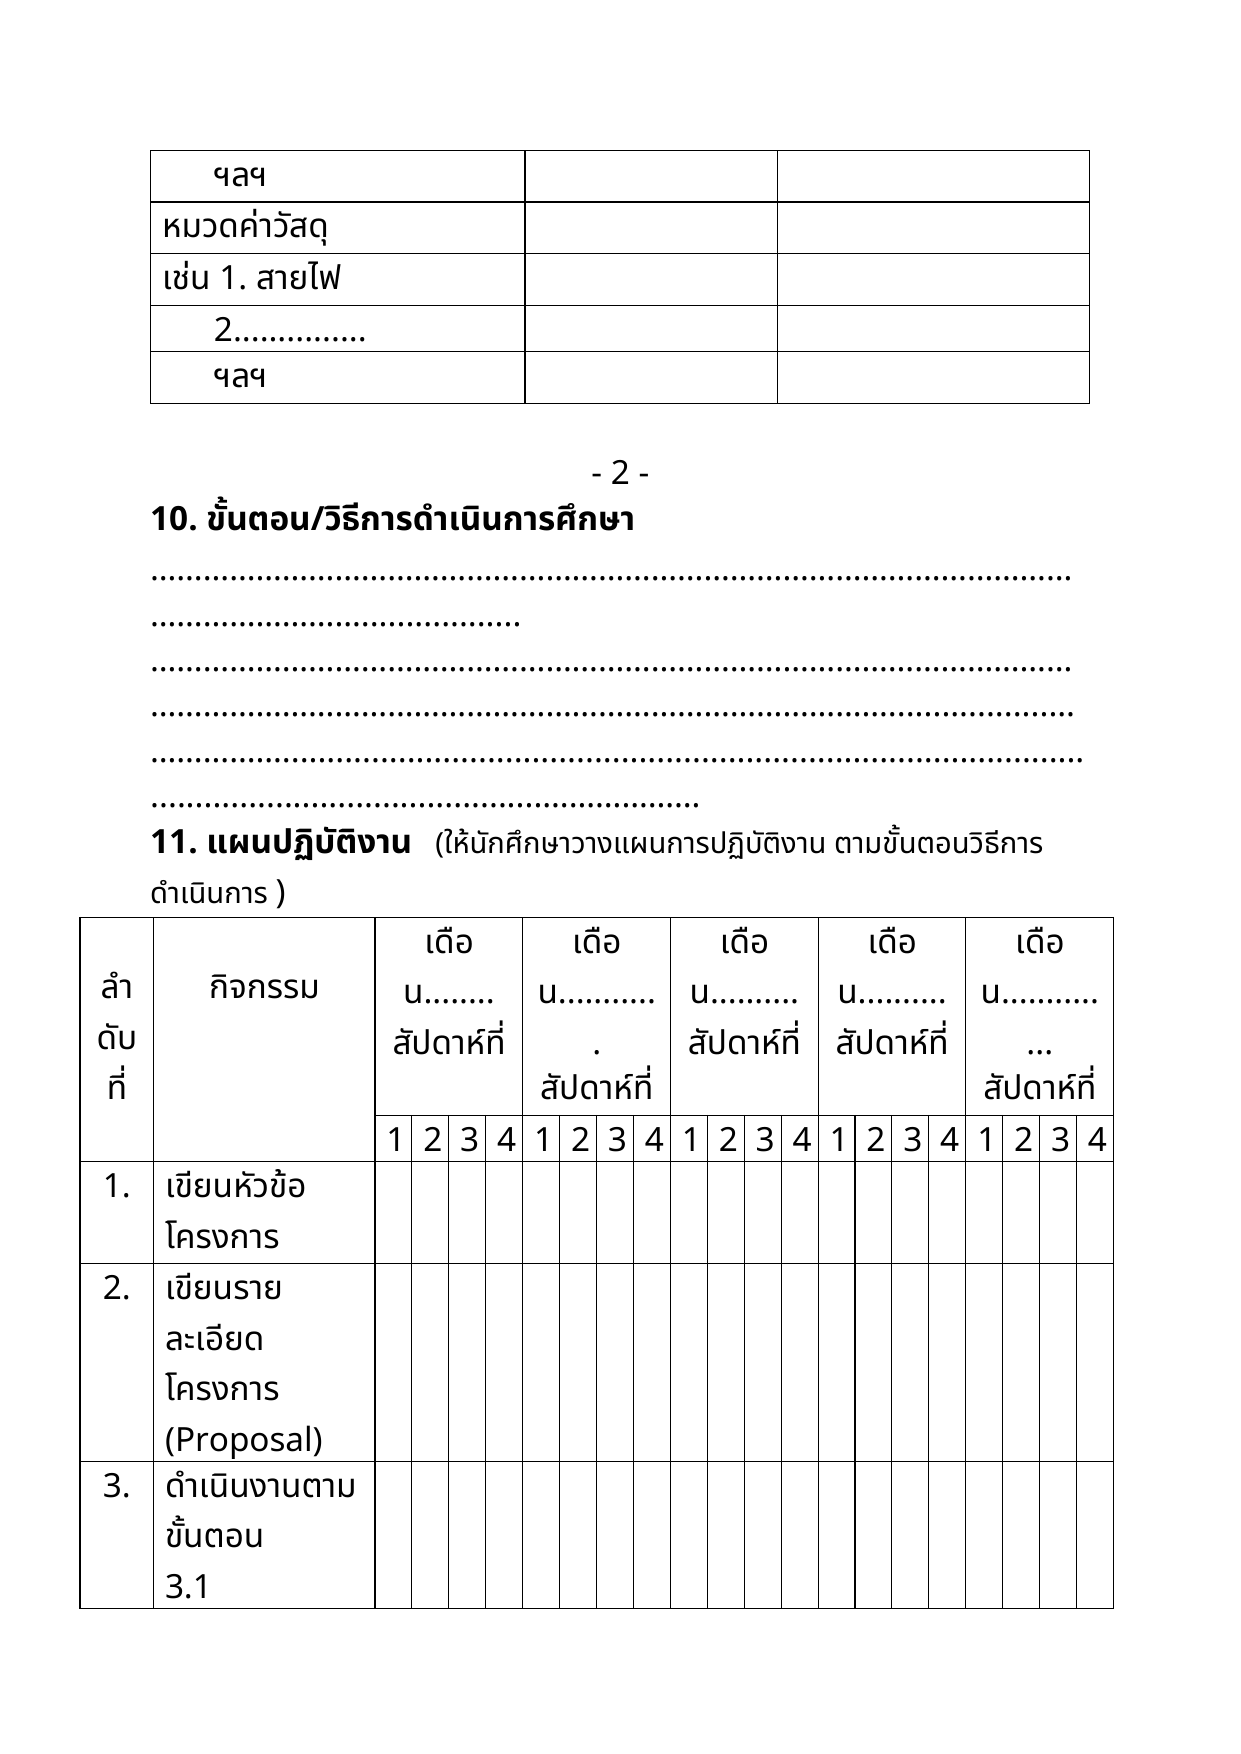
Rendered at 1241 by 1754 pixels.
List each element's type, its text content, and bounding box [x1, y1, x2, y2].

table_cell [778, 254, 1089, 304]
table_cell [560, 1462, 596, 1608]
table_cell 3 [449, 1116, 485, 1161]
table_cell [1003, 1162, 1039, 1263]
table_cell 3 [1040, 1116, 1076, 1161]
table_cell [526, 352, 777, 402]
table_header เดือน............ สัปดาห์ที่ [523, 918, 670, 1115]
table_cell [778, 203, 1089, 253]
table_cell [634, 1162, 670, 1263]
table_cell 2 [708, 1116, 744, 1161]
table_cell [778, 151, 1089, 201]
table_cell 2 [412, 1116, 448, 1161]
table_cell [892, 1162, 928, 1263]
table_header เดือน.......... สัปดาห์ที่ [671, 918, 818, 1115]
table_cell [449, 1162, 485, 1263]
table_cell ฯลฯ [151, 151, 524, 201]
table_cell [1040, 1462, 1076, 1608]
table_cell [560, 1264, 596, 1461]
table_cell [376, 1462, 411, 1608]
table_cell [486, 1264, 522, 1461]
table_cell 4 [634, 1116, 670, 1161]
table_cell 4 [486, 1116, 522, 1161]
table_cell 4 [1077, 1116, 1113, 1161]
table_cell 2. [81, 1264, 153, 1461]
table_cell [597, 1462, 633, 1608]
table_cell [856, 1462, 891, 1608]
table_cell [526, 151, 777, 201]
table_cell [892, 1462, 928, 1608]
table_cell 3. [81, 1462, 153, 1608]
table_cell [708, 1264, 744, 1461]
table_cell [154, 1462, 374, 1608]
table_cell [671, 1264, 707, 1461]
table_cell [1077, 1162, 1113, 1263]
table_cell [634, 1264, 670, 1461]
table_cell [778, 352, 1089, 402]
table_cell ฯลฯ [151, 352, 524, 402]
table_cell [1077, 1462, 1113, 1608]
table_cell [486, 1462, 522, 1608]
table_cell [1077, 1264, 1113, 1461]
table_cell [929, 1264, 965, 1461]
table_cell [782, 1462, 818, 1608]
table_cell [376, 1264, 411, 1461]
table_cell [1003, 1264, 1039, 1461]
table_cell [671, 1162, 707, 1263]
text 10. ขั้นตอน/วิธีการดำเนินการศึกษา [150, 494, 1090, 545]
table_cell 1 [671, 1116, 707, 1161]
table_cell [1003, 1462, 1039, 1608]
table_cell [449, 1462, 485, 1608]
table_cell 4 [929, 1116, 965, 1161]
table_cell [1040, 1162, 1076, 1263]
table_cell [597, 1264, 633, 1461]
table_cell 2 [856, 1116, 891, 1161]
table_cell 1 [376, 1116, 411, 1161]
table_cell [526, 254, 777, 304]
table_cell [745, 1264, 781, 1461]
table_cell [526, 306, 777, 351]
table_cell [966, 1264, 1002, 1461]
table_cell [778, 306, 1089, 351]
table_cell [708, 1462, 744, 1608]
table_cell [597, 1162, 633, 1263]
table_cell [929, 1462, 965, 1608]
table_cell 2 [1003, 1116, 1039, 1161]
table_cell 1 [819, 1116, 854, 1161]
table_cell [745, 1462, 781, 1608]
table_cell [745, 1162, 781, 1263]
table_cell [966, 1162, 1002, 1263]
table_cell [966, 1462, 1002, 1608]
table_cell 1 [966, 1116, 1002, 1161]
table_header เดือน.......... สัปดาห์ที่ [819, 918, 965, 1115]
table_cell [412, 1264, 448, 1461]
table_cell เช่น 1. สายไฟ [151, 254, 524, 304]
table_cell [819, 1264, 854, 1461]
table_cell [526, 203, 777, 253]
table_cell 3 [745, 1116, 781, 1161]
table_cell หมวดค่าวัสดุ [151, 203, 524, 253]
table_cell [671, 1462, 707, 1608]
table_cell 1. [81, 1162, 153, 1263]
table_cell [376, 1162, 411, 1263]
table_cell 2 [560, 1116, 596, 1161]
table_cell [486, 1162, 522, 1263]
table_cell [412, 1162, 448, 1263]
table_cell [819, 1162, 854, 1263]
table_cell 2............... [151, 306, 524, 351]
table_cell [782, 1162, 818, 1263]
table_cell [819, 1462, 854, 1608]
table_cell เขียนรายละเอียดโครงการ (Proposal) [154, 1264, 374, 1461]
table_cell [1040, 1264, 1076, 1461]
table_cell [523, 1264, 559, 1461]
table_cell [892, 1264, 928, 1461]
table_cell [412, 1462, 448, 1608]
text - 2 - [150, 449, 1090, 494]
table_cell [449, 1264, 485, 1461]
table_cell [708, 1162, 744, 1263]
table_cell [929, 1162, 965, 1263]
table_header กิจกรรม [154, 918, 374, 1161]
text 11. แผนปฏิบัติงาน (ให้นักศึกษาวางแผนการปฏิบัติงาน ตามขั้นตอนวิธีการดำเนินการ ) [150, 817, 1090, 917]
table_cell [856, 1264, 891, 1461]
table_cell เขียนหัวข้อโครงการ [154, 1162, 374, 1263]
table_cell 3 [597, 1116, 633, 1161]
table_cell [782, 1264, 818, 1461]
table_cell [523, 1462, 559, 1608]
table_header ลำดับที่ [81, 918, 153, 1161]
table_cell [560, 1162, 596, 1263]
table_cell [523, 1162, 559, 1263]
table_cell 3 [892, 1116, 928, 1161]
table_cell 4 [782, 1116, 818, 1161]
table_cell 1 [523, 1116, 559, 1161]
table_header เดือน........ สัปดาห์ที่ [376, 918, 522, 1115]
text …………………………………………………………………………………………………………………..................……………………………………………………………………………………………………………………………………………………………………….....................……………......................................................................................................................................……………… [150, 545, 1090, 817]
table_header เดือน.............. สัปดาห์ที่ [966, 918, 1113, 1115]
table_cell [856, 1162, 891, 1263]
table_cell [634, 1462, 670, 1608]
